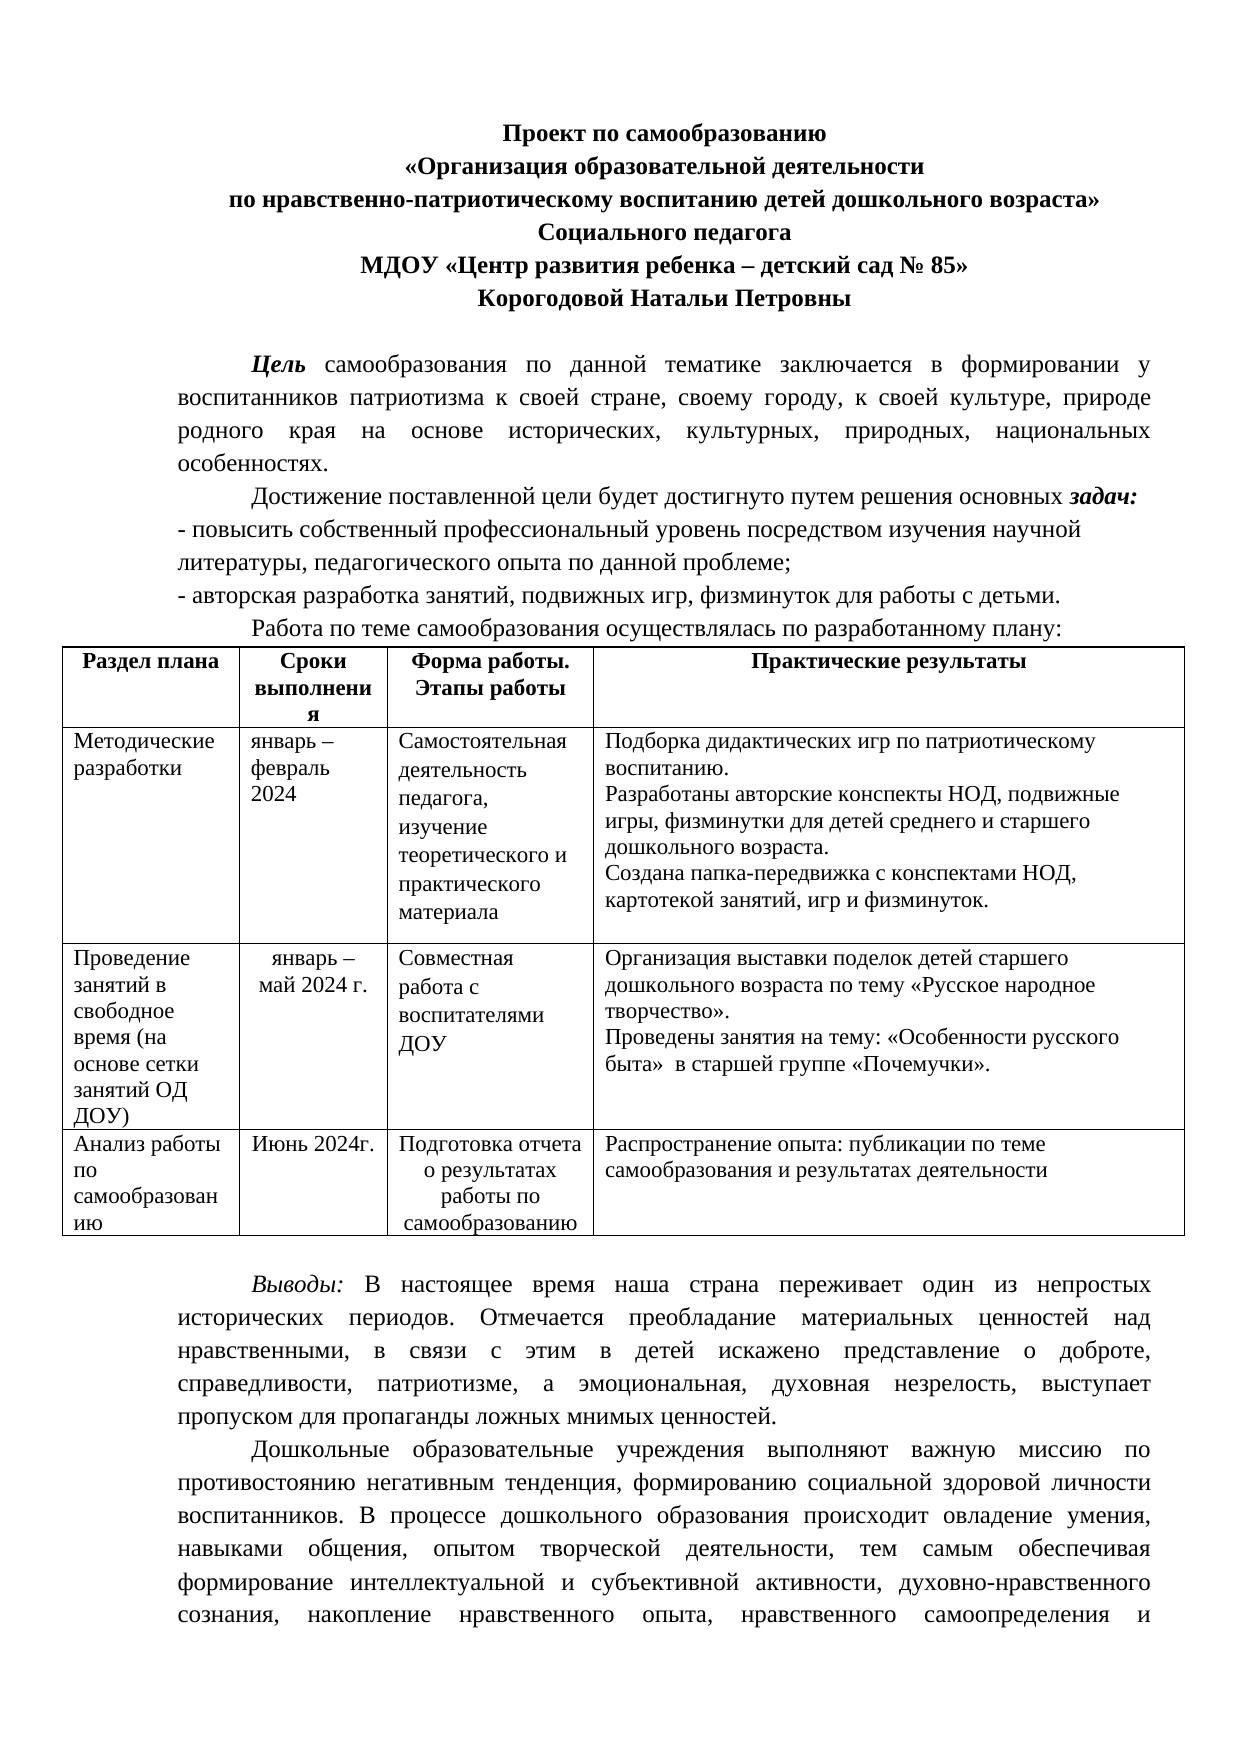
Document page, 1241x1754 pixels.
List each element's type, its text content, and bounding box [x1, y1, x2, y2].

table_cell Самостоятельная деятельность педагога, изучение теоретического и практического материала [388, 728, 593, 943]
text Цель самообразования по данной тематике заключается в формировании у воспитанников патриотизма к своей стране, своему городу, к своей культуре, природе родного края на основе исторических, культурных, природных, национальных особенностях. [177, 349, 1152, 477]
table_header Сроки выполнения [240, 648, 387, 727]
table_cell Подготовка отчета о результатах работы по самообразованию [388, 1130, 593, 1235]
table_cell Методические разработки [63, 728, 239, 943]
table_cell январь – февраль 2024 [240, 728, 387, 943]
text - повысить собственный профессиональный уровень посредством изучения научной литературы, педагогического опыта по данной проблеме; [177, 514, 1152, 576]
text Корогодовой Натальи Петровны [177, 283, 1152, 312]
text - авторская разработка занятий, подвижных игр, физминуток для работы с детьми. [177, 580, 1152, 609]
table_cell Проведение занятий в свободное время (на основе сетки занятий ОД ДОУ) [63, 944, 239, 1129]
table_cell январь – май 2024 г. [240, 944, 387, 1129]
table_cell Июнь 2024г. [240, 1130, 387, 1235]
table_cell Распространение опыта: публикации по теме самообразования и результатах деятельности [594, 1130, 1184, 1235]
text Выводы: В настоящее время наша страна переживает один из непростых исторических периодов. Отмечается преобладание материальных ценностей над нравственными, в связи с этим в детей искажено представление о доброте, справедливости, патриотизме, а эмоциональная, духовная незрелость, выступает пропуском для пропаганды ложных мнимых ценностей. [177, 1269, 1152, 1430]
table_cell Организация выставки поделок детей старшего дошкольного возраста по тему «Русское народное творчество». Проведены занятия на тему: «Особенности русского быта» в старшей группе «Почемучки». [594, 944, 1184, 1129]
table_header Форма работы. Этапы работы [388, 648, 593, 727]
table_header Раздел плана [63, 648, 239, 727]
text «Организация образовательной деятельности [177, 151, 1152, 180]
table_cell Подборка дидактических игр по патриотическому воспитанию. Разработаны авторские конспекты НОД, подвижные игры, физминутки для детей среднего и старшего дошкольного возраста. Создана папка-передвижка с конспектами НОД, картотекой занятий, игр и физминуток. [594, 728, 1184, 943]
text по нравственно-патриотическому воспитанию детей дошкольного возраста» [177, 184, 1152, 213]
table_cell Совместная работа с воспитателями ДОУ [388, 944, 593, 1129]
text Проект по самообразованию [177, 118, 1152, 147]
text МДОУ «Центр развития ребенка – детский сад № 85» [177, 250, 1152, 279]
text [177, 1434, 1152, 1628]
table_header Практические результаты [594, 648, 1184, 727]
text Социального педагога [177, 217, 1152, 246]
table_cell Анализ работы по самообразованию [63, 1130, 239, 1235]
text Работа по теме самообразования осуществлялась по разработанному плану: [177, 613, 1152, 642]
text Достижение поставленной цели будет достигнуто путем решения основных задач: [177, 481, 1152, 510]
